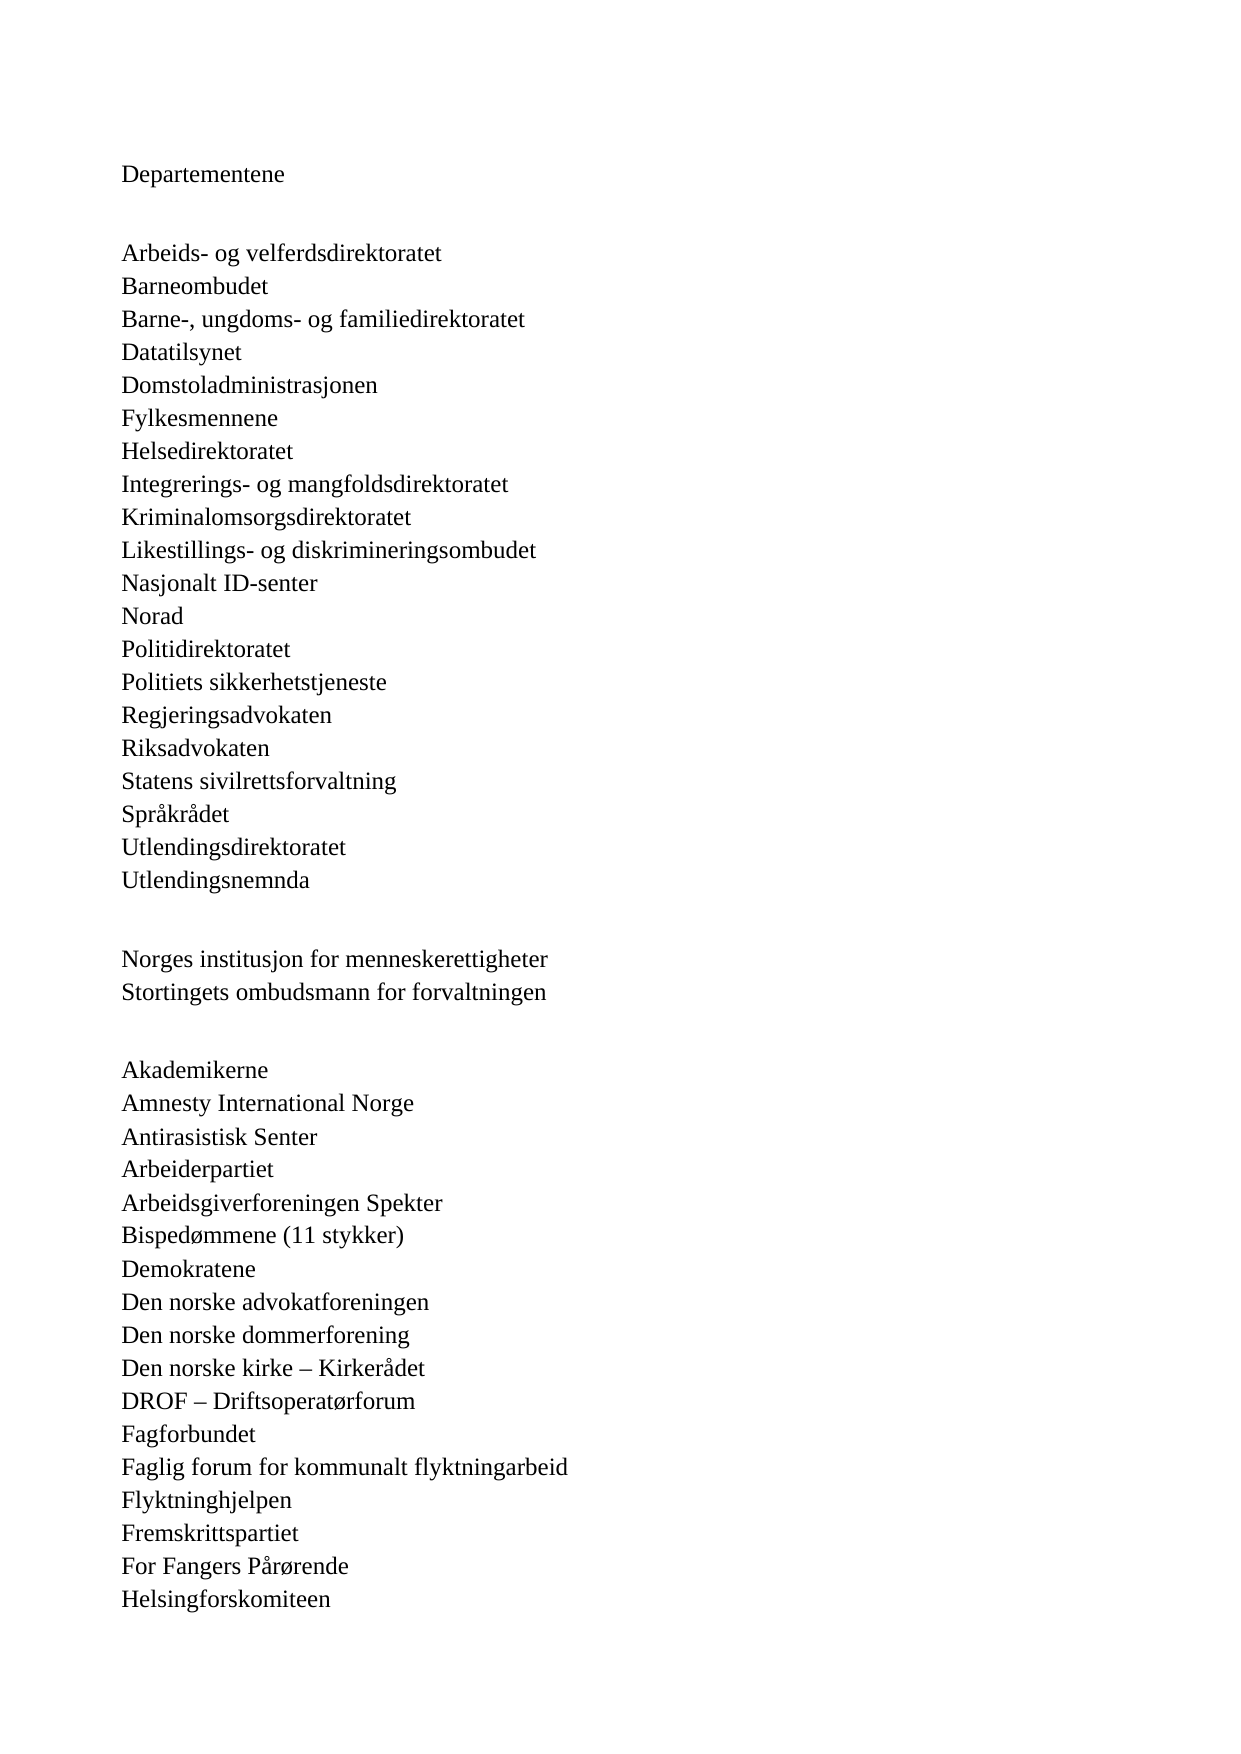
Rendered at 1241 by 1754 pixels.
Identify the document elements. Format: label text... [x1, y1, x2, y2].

list Utlendingsdirektoratet [121, 832, 1119, 861]
list Arbeidsgiverforeningen Spekter [121, 1188, 1119, 1216]
list Faglig forum for kommunalt flyktningarbeid [121, 1452, 1119, 1481]
list Utlendingsnemnda [121, 865, 1119, 894]
list Barne-, ungdoms- og familiedirektoratet [121, 304, 1119, 333]
list Den norske kirke – Kirkerådet [121, 1353, 1119, 1381]
list Departementene [121, 159, 1119, 188]
list Politidirektoratet [121, 634, 1119, 663]
list Den norske dommerforening [121, 1320, 1119, 1348]
list Norad [121, 601, 1119, 630]
list Datatilsynet [121, 337, 1119, 366]
list Regjeringsadvokaten [121, 700, 1119, 729]
list Flyktninghjelpen [121, 1485, 1119, 1513]
list Fylkesmennene [121, 403, 1119, 432]
list Riksadvokaten [121, 733, 1119, 762]
list Politiets sikkerhetstjeneste [121, 667, 1119, 696]
list DROF – Driftsoperatørforum [121, 1386, 1119, 1414]
list Fagforbundet [121, 1419, 1119, 1447]
list Demokratene [121, 1254, 1119, 1282]
list Arbeids- og velferdsdirektoratet [121, 238, 1119, 267]
list Likestillings- og diskrimineringsombudet [121, 535, 1119, 564]
list Integrerings- og mangfoldsdirektoratet [121, 469, 1119, 498]
list Barneombudet [121, 271, 1119, 300]
list Språkrådet [121, 799, 1119, 828]
list Norges institusjon for menneskerettigheter [121, 944, 1119, 973]
list Antirasistisk Senter [121, 1122, 1119, 1150]
list Helsingforskomiteen [121, 1584, 1119, 1613]
list Nasjonalt ID-senter [121, 568, 1119, 597]
list Kriminalomsorgsdirektoratet [121, 502, 1119, 531]
list Den norske advokatforeningen [121, 1287, 1119, 1315]
list For Fangers Pårørende [121, 1551, 1119, 1579]
list Amnesty International Norge [121, 1088, 1119, 1117]
list Stortingets ombudsmann for forvaltningen [121, 977, 1119, 1006]
list Arbeiderpartiet [121, 1154, 1119, 1183]
list Domstoladministrasjonen [121, 370, 1119, 399]
list Fremskrittspartiet [121, 1518, 1119, 1547]
list Akademikerne [121, 1056, 1119, 1084]
list Bispedømmene (11 stykker) [121, 1221, 1119, 1249]
list Statens sivilrettsforvaltning [121, 766, 1119, 795]
list Helsedirektoratet [121, 436, 1119, 465]
